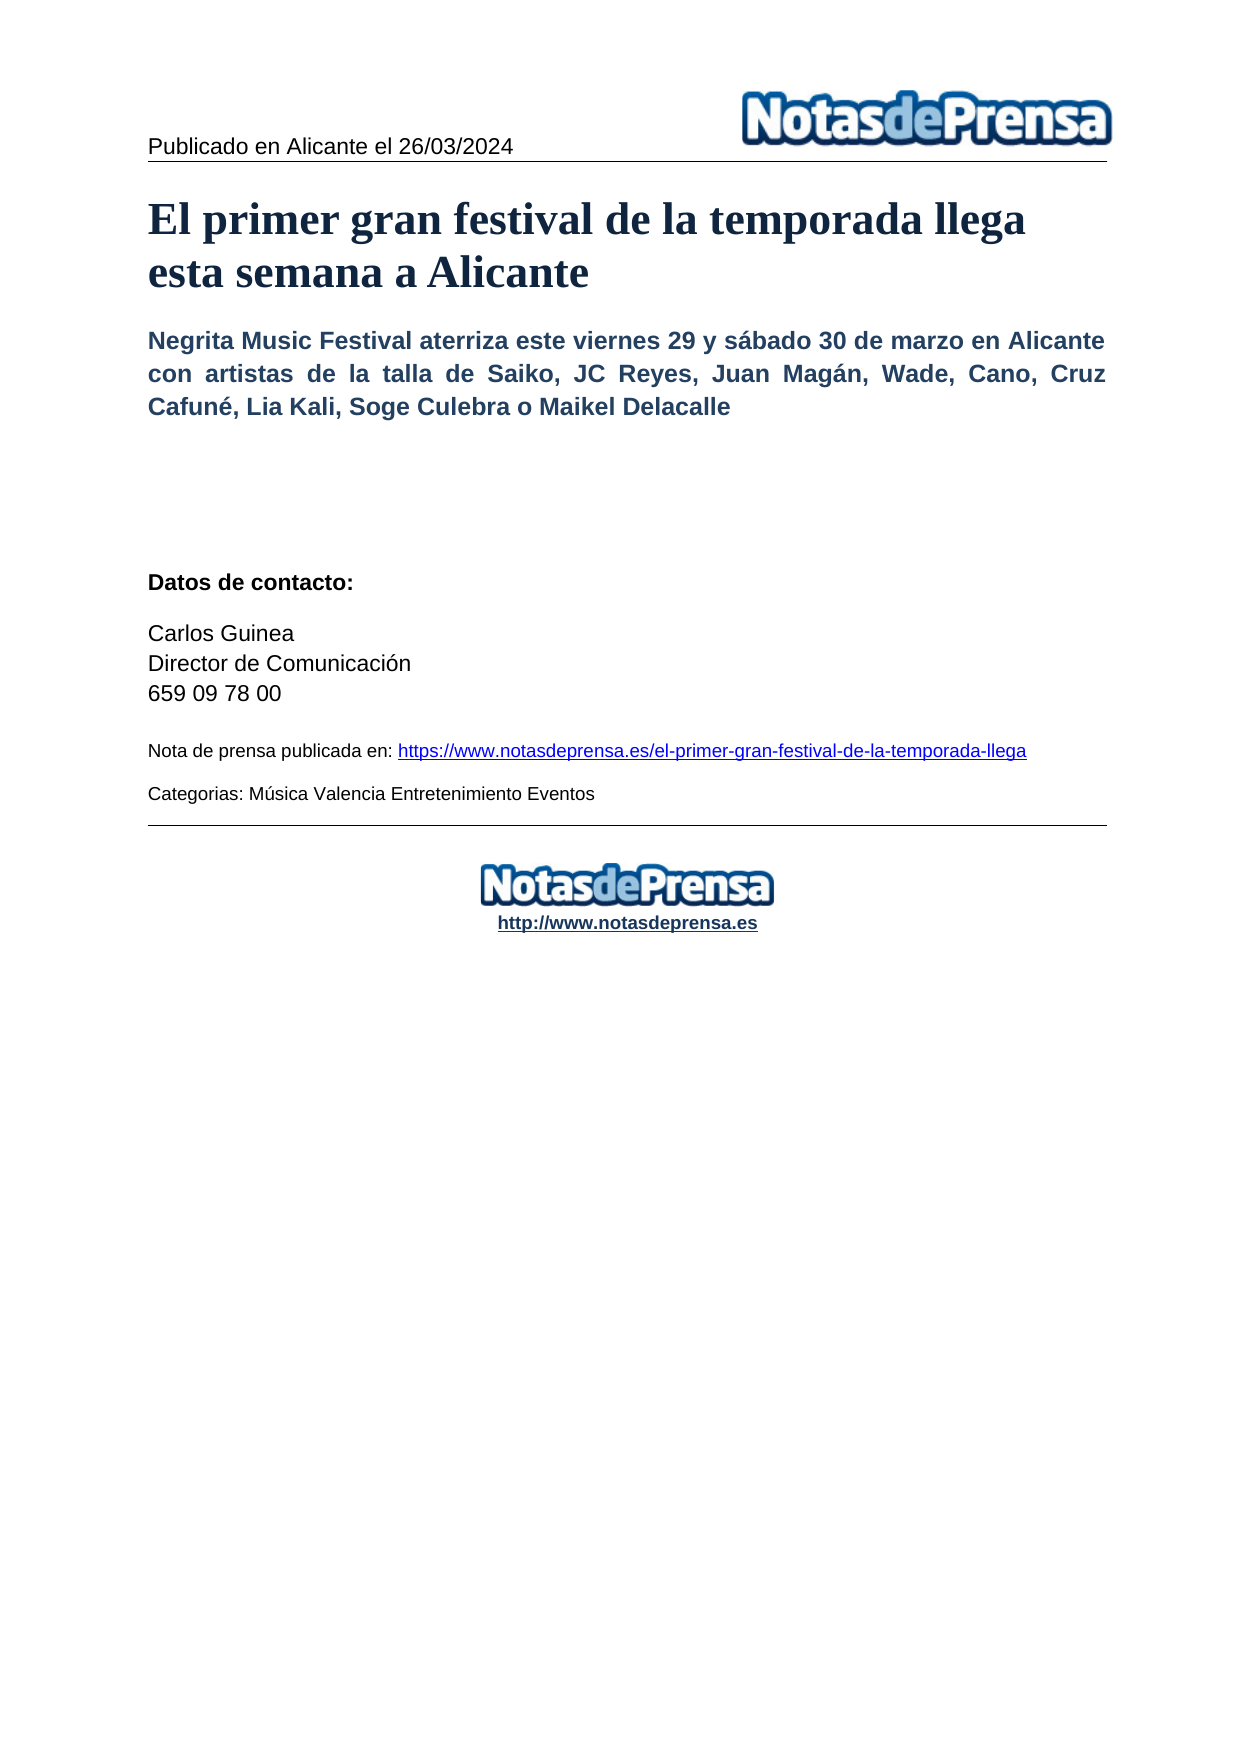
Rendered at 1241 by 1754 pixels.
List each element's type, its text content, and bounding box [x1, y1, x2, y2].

picture [480, 862, 775, 908]
picture [742, 90, 1113, 148]
subtitle El primer gran festival de la temporada llega esta semana a Alicante [148, 192, 1107, 297]
text Carlos Guinea [148, 619, 1063, 646]
text Nota de prensa publicada en: https://www.notasdeprensa.es/el-primer-gran-festival-de-la-temporada-llega [148, 740, 1107, 762]
text Datos de contacto: [148, 568, 1107, 595]
subtitle Negrita Music Festival aterriza este viernes 29 y sábado 30 de marzo en Alicante con artistas de la talla de Saiko, JC Reyes, Juan Magán, Wade, Cano, Cruz Cafuné, Lia Kali, Soge Culebra o Maikel Delacalle [148, 326, 1107, 421]
text 659 09 78 00 [148, 680, 1063, 706]
text Publicado en Alicante el 26/03/2024 [148, 133, 1107, 161]
text Categorias: Música Valencia Entretenimiento Eventos [148, 783, 1107, 804]
text http://www.notasdeprensa.es [148, 912, 1107, 934]
text Director de Comunicación [148, 650, 1063, 676]
